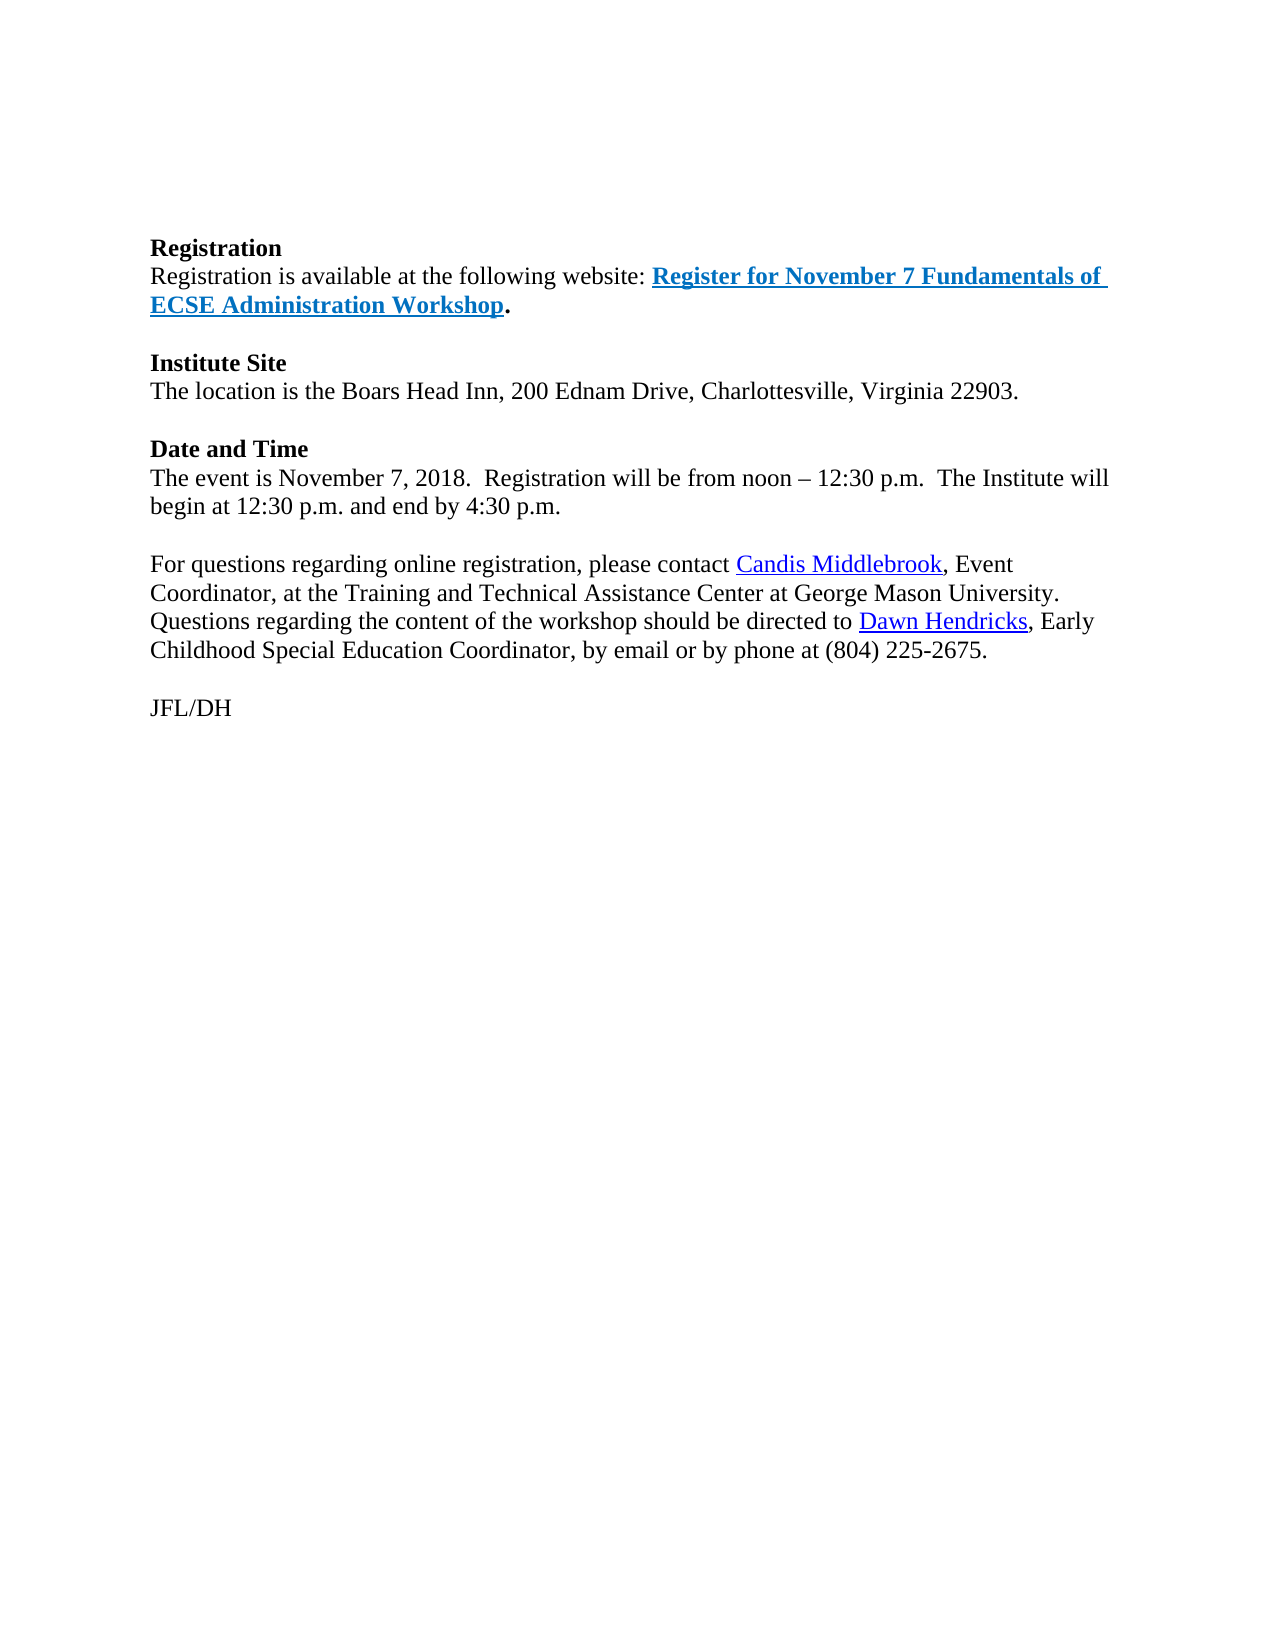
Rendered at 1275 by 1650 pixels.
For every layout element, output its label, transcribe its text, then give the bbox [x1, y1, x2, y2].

text Registration is available at the following website: Register for November 7 Fundamentals of ECSE Administration Workshop. [150, 261, 1125, 319]
text For questions regarding online registration, please contact Candis Middlebrook, Event Coordinator, at the Training and Technical Assistance Center at George Mason University. Questions regarding the content of the workshop should be directed to Dawn Hendricks, Early Childhood Special Education Coordinator, by email or by phone at (804) 225-2675. [150, 549, 1125, 664]
subtitle Date and Time [150, 434, 1125, 463]
subtitle Institute Site [150, 348, 1125, 376]
text The event is November 7, 2018. Registration will be from noon – 12:30 p.m. The Institute will begin at 12:30 p.m. and end by 4:30 p.m. [150, 463, 1125, 520]
text JFL/DH [150, 693, 1125, 721]
subtitle Registration [150, 233, 1125, 261]
text The location is the Boars Head Inn, 200 Ednam Drive, Charlottesville, Virginia 22903. [150, 376, 1125, 405]
